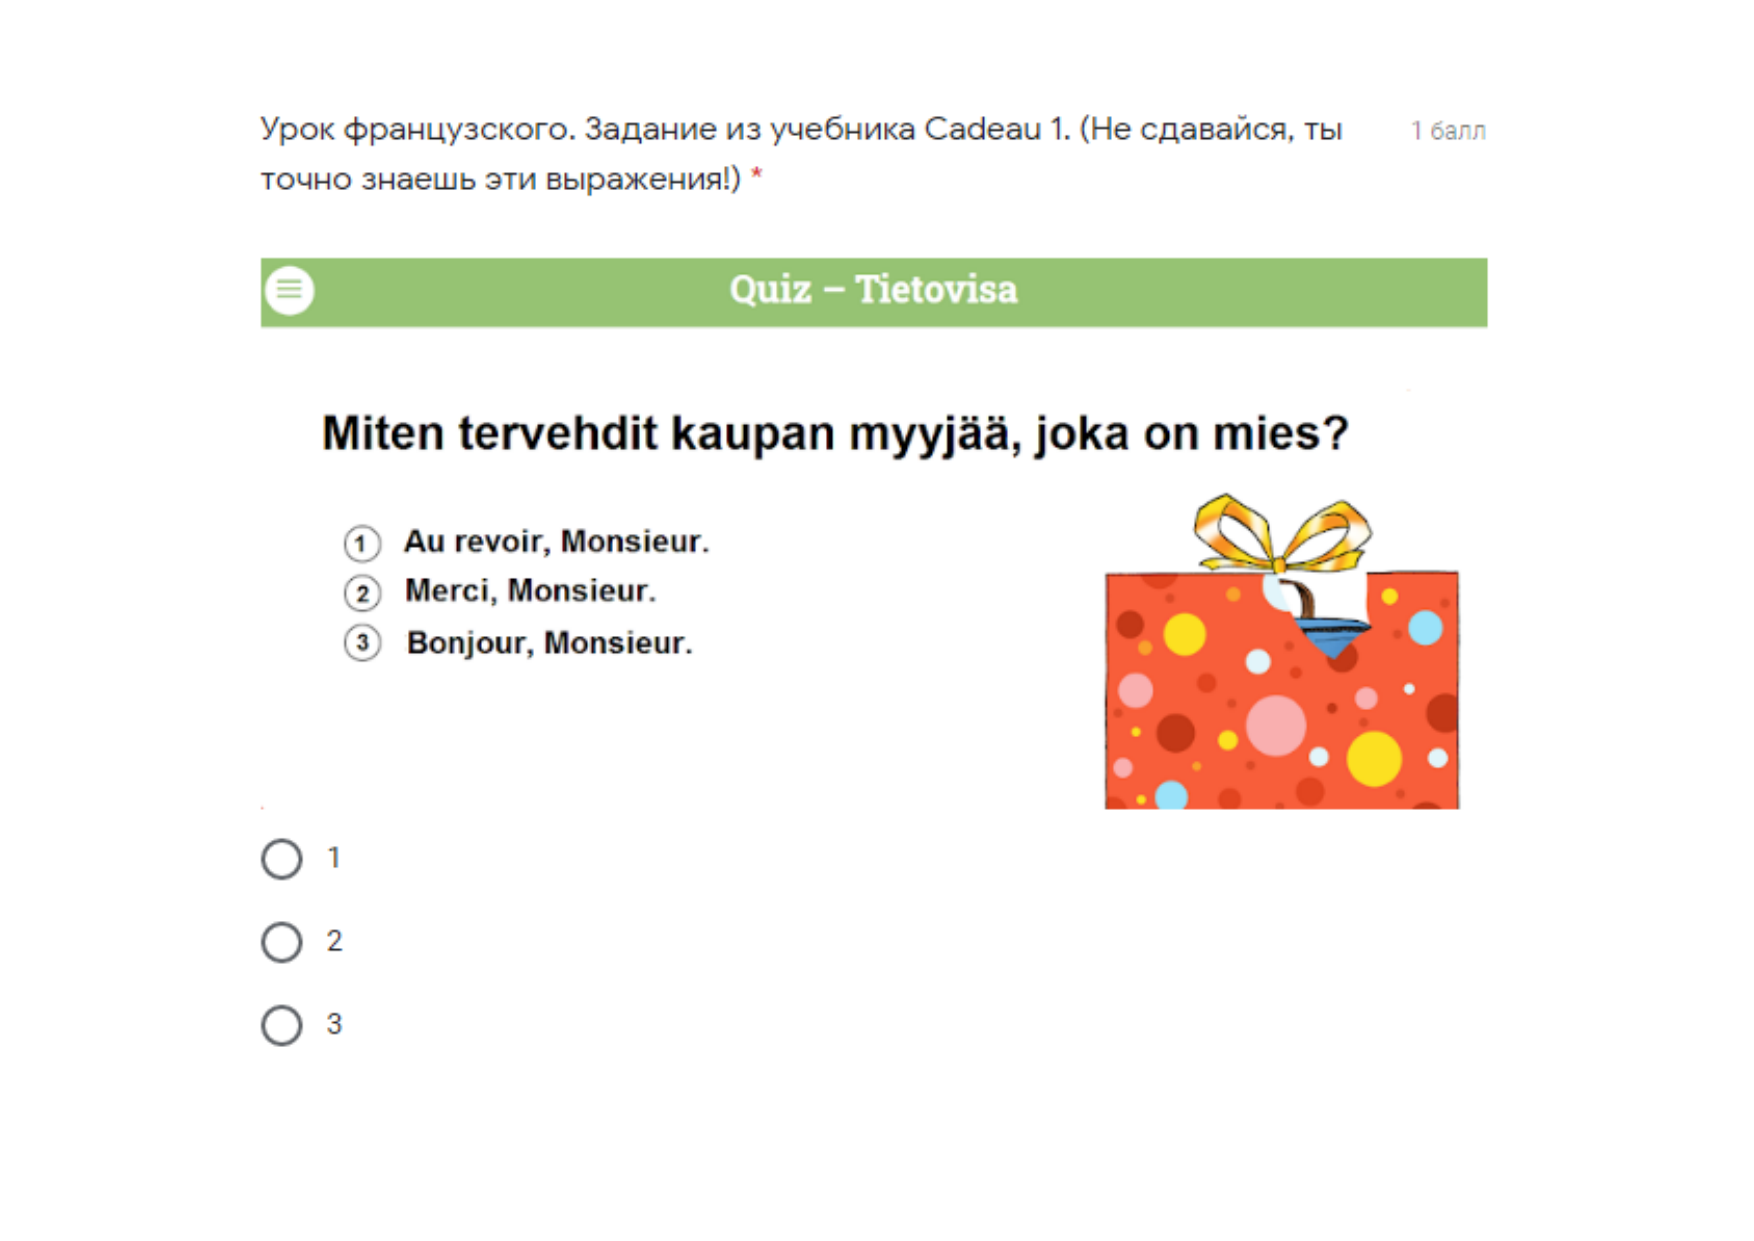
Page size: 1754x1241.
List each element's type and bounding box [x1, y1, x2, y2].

picture [228, 75, 1526, 1082]
